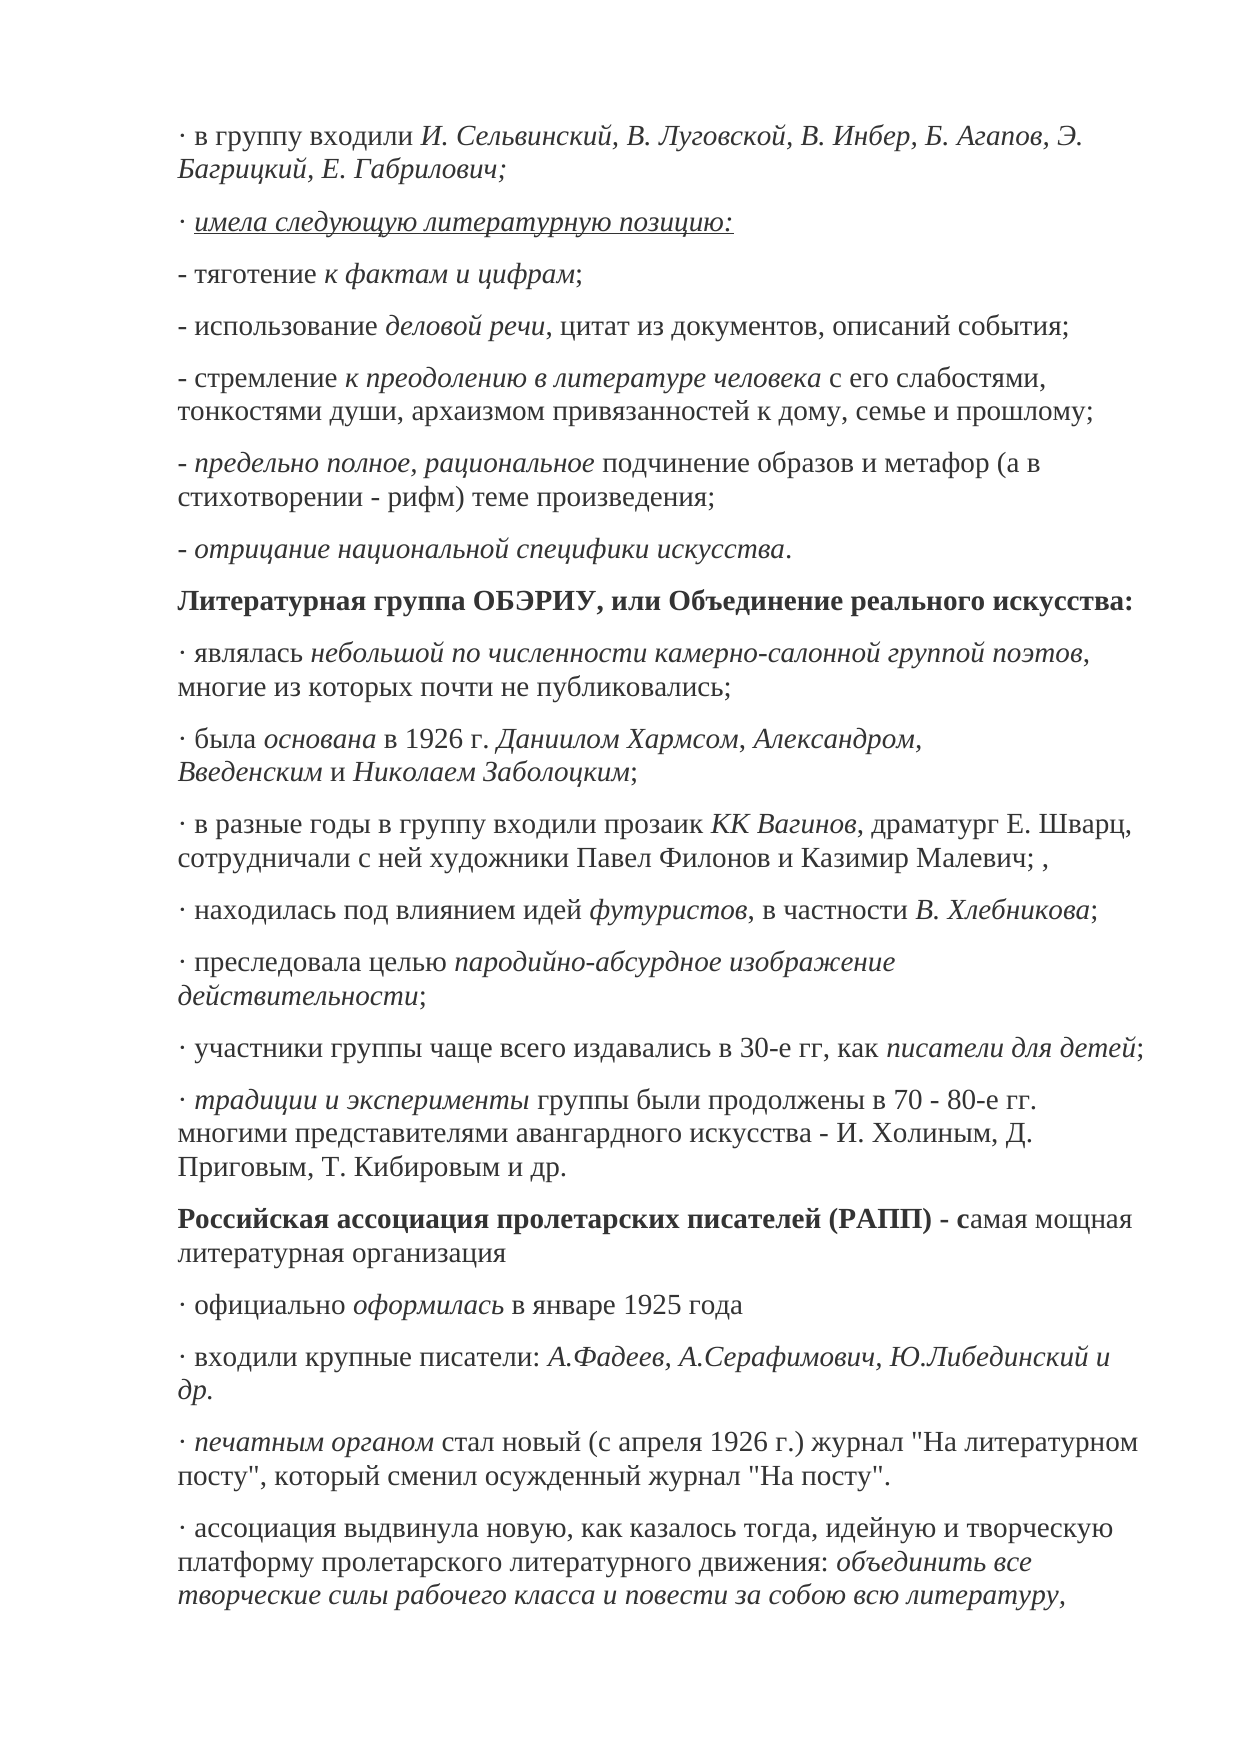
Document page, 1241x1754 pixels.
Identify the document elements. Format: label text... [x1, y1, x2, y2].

text - стремление к преодолению в литературе человека с его слабостями, тонкостями души, архаизмом привязанностей к дому, семье и прошлому; [177, 360, 1152, 427]
text · официально оформилась в январе 1925 года [177, 1287, 1152, 1320]
text · была основана в 1926 г. Даниилом Хармсом, Александром, Введенским и Николаем Заболоцким; [177, 721, 1152, 788]
text - отрицание национальной специфики искусства. [177, 531, 1152, 565]
text · имела следующую литературную позицию: [177, 204, 1152, 237]
text · в разные годы в группу входили прозаик КК Вагинов, драматург Е. Шварц, сотрудничали с ней художники Павел Филонов и Казимир Малевич; , [177, 807, 1152, 874]
text Литературная группа ОБЭРИУ, или Объединение реального искусства: [177, 583, 1152, 617]
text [177, 1510, 1152, 1611]
text · в группу входили И. Сельвинский, В. Луговской, В. Инбер, Б. Агапов, Э. Багрицкий, Е. Габрилович; [177, 118, 1152, 185]
text - использование деловой речи, цитат из документов, описаний события; [177, 308, 1152, 341]
text · традиции и эксперименты группы были продолжены в 70 - 80-е гг. многими представителями авангардного искусства - И. Холиным, Д. Приговым, Т. Кибировым и др. [177, 1082, 1152, 1183]
text · участники группы чаще всего издавались в 30-е гг, как писатели для детей; [177, 1030, 1152, 1063]
text · находилась под влиянием идей футуристов, в частности В. Хлебникова; [177, 892, 1152, 926]
text Российская ассоциация пролетарских писателей (РАПП) - самая мощная литературная организация [177, 1201, 1152, 1268]
text · печатным органом стал новый (с апреля 1926 г.) журнал "На литературном посту", который сменил осужденный журнал "На посту". [177, 1424, 1152, 1492]
text · являлась небольшой по численности камерно-салонной группой поэтов, многие из которых почти не публиковались; [177, 635, 1152, 702]
text · входили крупные писатели: А.Фадеев, А.Серафимович, Ю.Либединский и др. [177, 1339, 1152, 1406]
text - предельно полное, рациональное подчинение образов и метафор (а в стихотворении - рифм) теме произведения; [177, 446, 1152, 513]
text · преследовала целью пародийно-абсурдное uзображение действительности; [177, 944, 1152, 1011]
text - тяготение к фактам и цифрам; [177, 256, 1152, 289]
